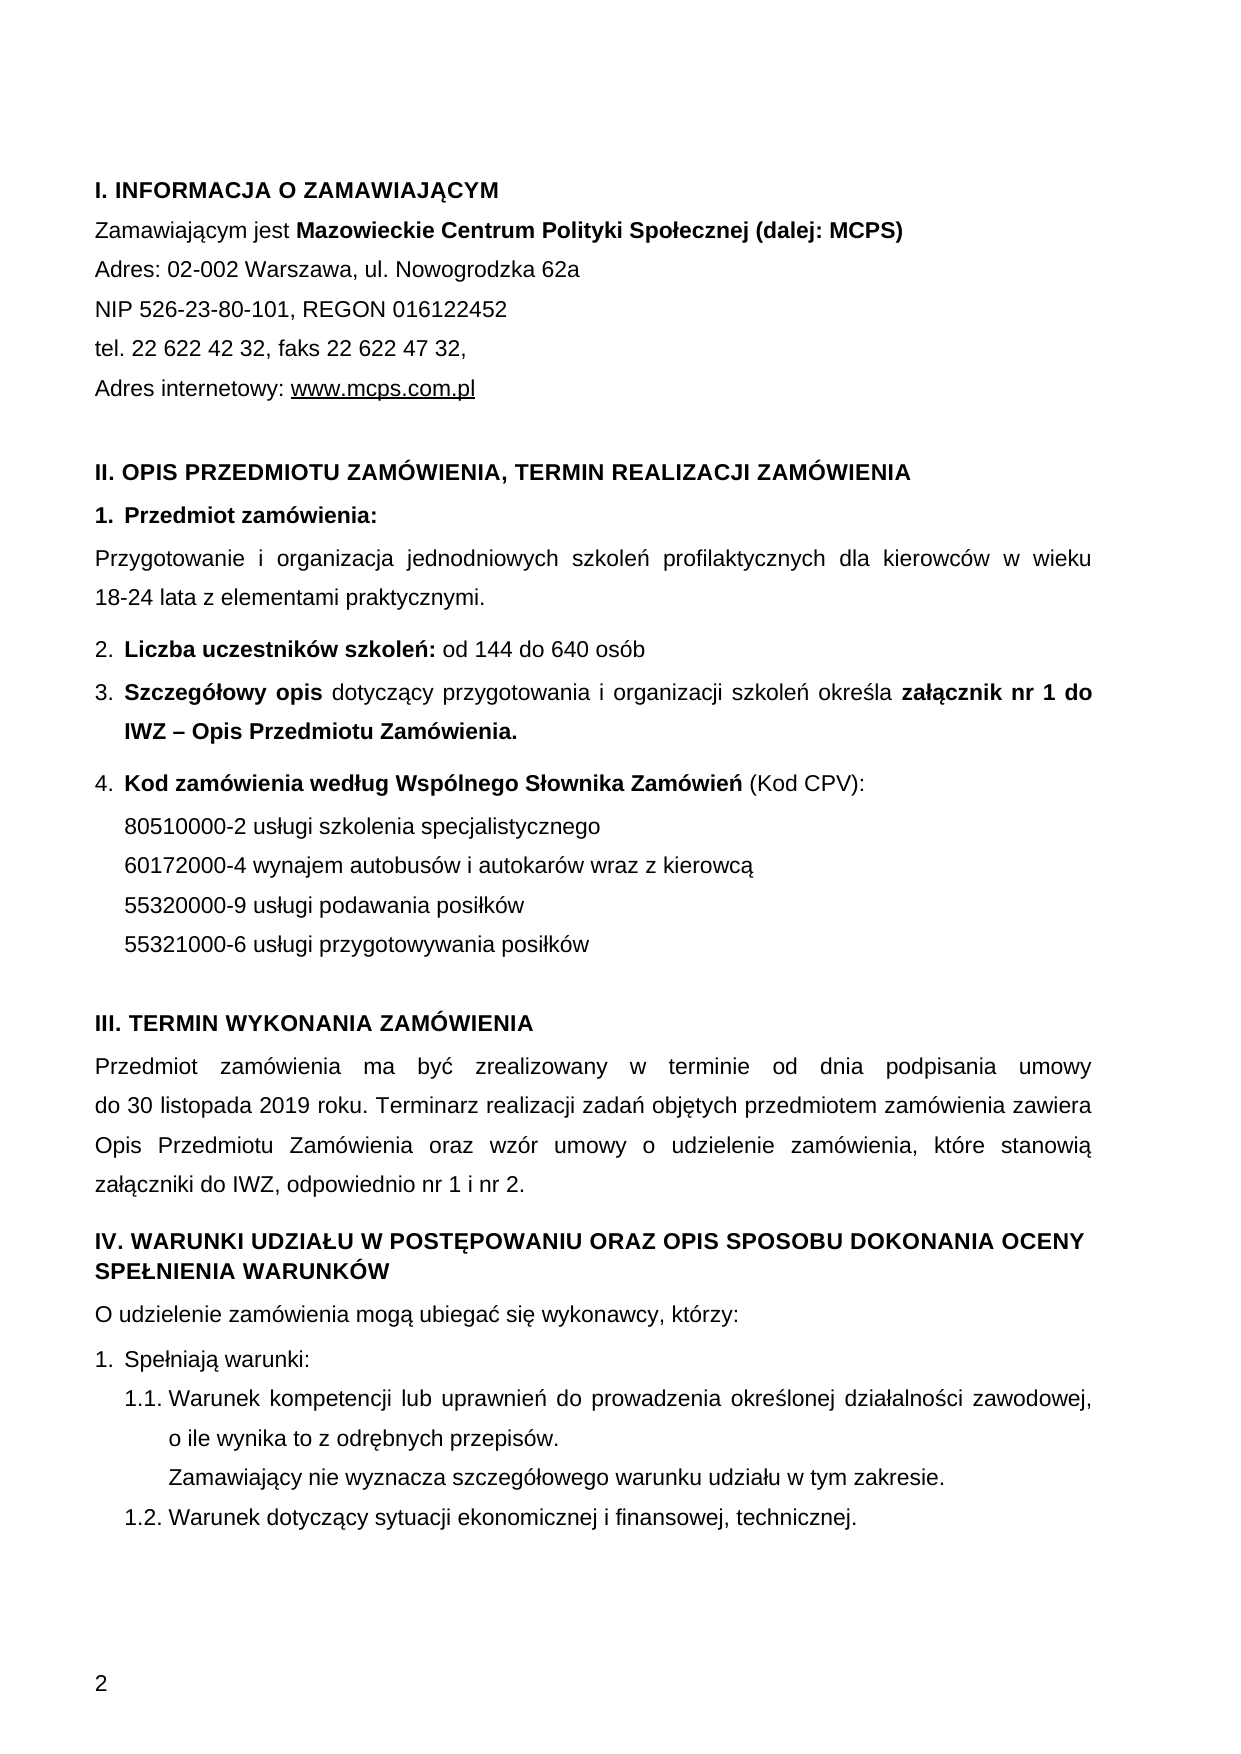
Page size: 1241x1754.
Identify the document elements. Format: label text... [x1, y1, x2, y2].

text Adres: 02-002 Warszawa, ul. Nowogrodzka 62a [94, 256, 1092, 282]
text tel. 22 622 42 32, faks 22 622 47 32, [94, 335, 1092, 361]
list 55320000-9 usługi podawania posiłków [124, 892, 1092, 918]
list Zamawiający nie wyznacza szczegółowego warunku udziału w tym zakresie. [168, 1464, 1092, 1490]
list Warunek kompetencji lub uprawnień do prowadzenia określonej działalności zawodowej, o ile wynika to z odrębnych przepisów. [124, 1385, 1092, 1451]
text Kod zamówienia według Wspólnego Słownika Zamówień (Kod CPV): [94, 770, 1092, 797]
list Spełniają warunki: [94, 1346, 1092, 1372]
list 60172000-4 wynajem autobusów i autokarów wraz z kierowcą [124, 852, 1092, 879]
subtitle INFORMACJA O ZAMAWIAJĄCYM [94, 177, 1092, 203]
subtitle TERMIN WYKONANIA ZAMÓWIENIA [94, 1010, 1092, 1037]
list 80510000-2 usługi szkolenia specjalistycznego [124, 813, 1092, 839]
subtitle WARUNKI UDZIAŁU W POSTĘPOWANIU ORAZ OPIS SPOSOBU DOKONANIA OCENY SPEŁNIENIA WARUNKÓW [94, 1228, 1092, 1284]
text Liczba uczestników szkoleń: od 144 do 640 osób [94, 636, 1092, 662]
list 55321000-6 usługi przygotowywania posiłków [124, 931, 1092, 958]
text Szczegółowy opis dotyczący przygotowania i organizacji szkoleń określa załącznik nr 1 do IWZ – Opis Przedmiotu Zamówienia. [94, 679, 1092, 744]
text Adres internetowy: www.mcps.com.pl [94, 374, 1092, 401]
text NIP 526-23-80-101, REGON 016122452 [94, 296, 1092, 322]
list Przygotowanie i organizacja jednodniowych szkoleń profilaktycznych dla kierowców w wieku 18-24 lata z elementami praktycznymi. [94, 544, 1092, 610]
text Zamawiającym jest Mazowieckie Centrum Polityki Społecznej (dalej: MCPS) [94, 217, 1092, 243]
text O udzielenie zamówienia mogą ubiegać się wykonawcy, którzy: [94, 1301, 1092, 1327]
text Przedmiot zamówienia ma być zrealizowany w terminie od dnia podpisania umowy do 30 listopada 2019 roku. Terminarz realizacji zadań objętych przedmiotem zamówienia zawiera Opis Przedmiotu Zamówienia oraz wzór umowy o udzielenie zamówienia, które stanowią załączniki do IWZ, odpowiednio nr 1 i nr 2. [94, 1053, 1092, 1198]
text Przedmiot zamówienia: [94, 502, 1092, 528]
list Warunek dotyczący sytuacji ekonomicznej i finansowej, technicznej. [124, 1503, 1092, 1530]
subtitle OPIS PRZEDMIOTU ZAMÓWIENIA, TERMIN REALIZACJI ZAMÓWIENIA [94, 459, 1092, 486]
